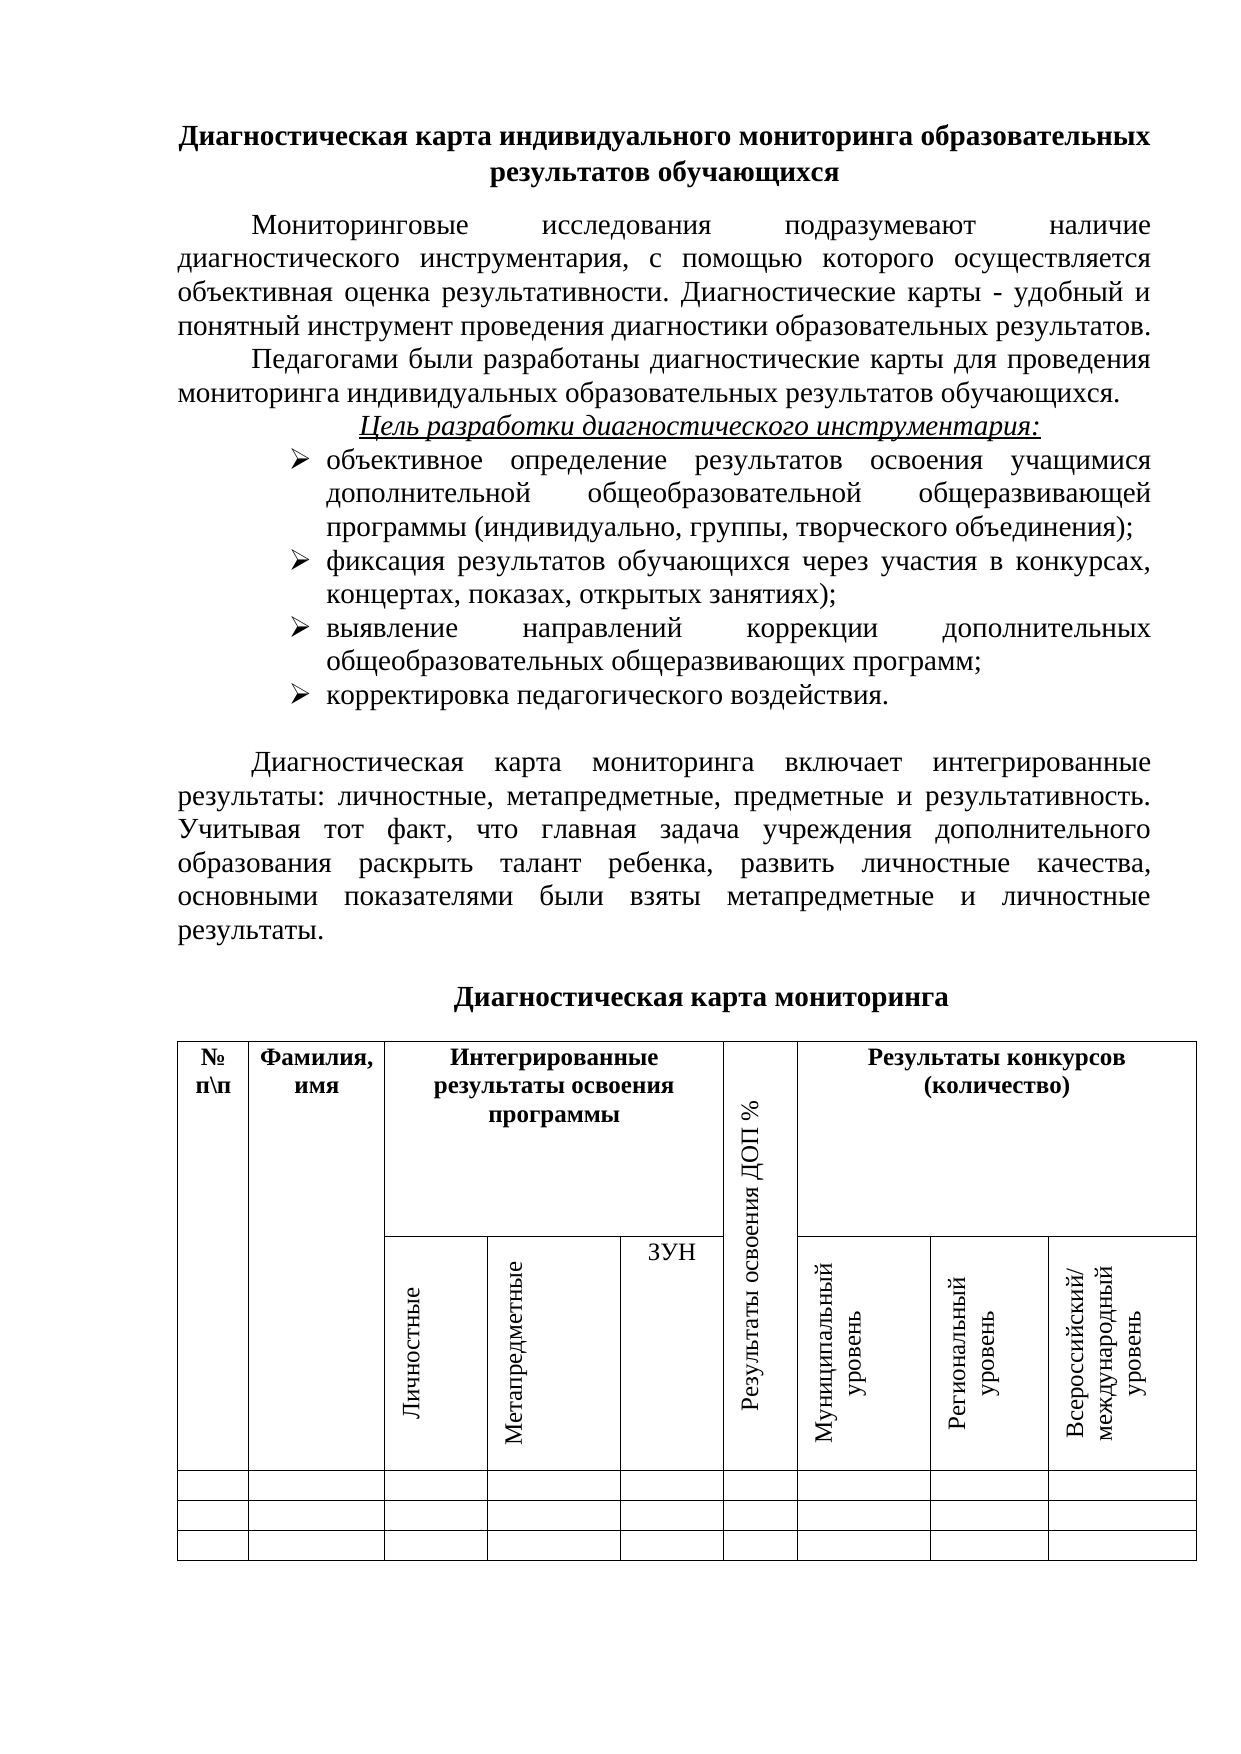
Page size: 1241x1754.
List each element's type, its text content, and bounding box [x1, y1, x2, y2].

table_cell [798, 1501, 930, 1530]
table_cell [931, 1471, 1048, 1500]
list выявление направлений коррекции дополнительных общеобразовательных общеразвивающих программ; [288, 610, 1152, 677]
table_cell [178, 1471, 248, 1500]
table_cell [621, 1471, 723, 1500]
table_cell [798, 1531, 930, 1560]
table_cell [178, 1501, 248, 1530]
table_cell [931, 1501, 1048, 1530]
table_cell Муниципальный уровень [798, 1237, 930, 1470]
table_cell [488, 1471, 620, 1500]
table_cell ЗУН [621, 1237, 723, 1470]
table_cell Региональный уровень [931, 1237, 1048, 1470]
table_cell [931, 1531, 1048, 1560]
table_cell [249, 1501, 384, 1530]
text Цель разработки диагностического инструментария: [177, 408, 1152, 442]
table_cell Всероссийский/международный уровень [1049, 1237, 1196, 1470]
table_cell [1049, 1471, 1196, 1500]
table_cell [385, 1471, 487, 1500]
table_cell [249, 1471, 384, 1500]
table_header Интегрированные результаты освоения программы [385, 1042, 723, 1236]
table_cell [621, 1531, 723, 1560]
table_header Результаты освоения ДОП % [724, 1042, 797, 1470]
text Диагностическая карта мониторинга включает интегрированные результаты: личностные, метапредметные, предметные и результативность. Учитывая тот факт, что главная задача учреждения дополнительного образования раскрыть талант ребенка, развить личностные качества, основными показателями были взяты метапредметные и личностные результаты. [177, 744, 1152, 945]
table_cell Личностные [385, 1237, 487, 1470]
text Мониторинговые исследования подразумевают наличие диагностического инструментария, с помощью которого осуществляется объективная оценка результативности. Диагностические карты - удобный и понятный инструмент проведения диагностики образовательных результатов. [177, 207, 1152, 341]
table_cell [488, 1501, 620, 1530]
table_cell [488, 1531, 620, 1560]
table_cell Метапредметные [488, 1237, 620, 1470]
text Диагностическая карта мониторинга [177, 979, 1152, 1012]
table_cell [724, 1471, 797, 1500]
list объективное определение результатов освоения учащимися дополнительной общеобразовательной общеразвивающей программы (индивидуально, группы, творческого объединения); [288, 442, 1152, 543]
table_cell [385, 1531, 487, 1560]
table_header Результаты конкурсов (количество) [798, 1042, 1196, 1236]
text Педагогами были разработаны диагностические карты для проведения мониторинга индивидуальных образовательных результатов обучающихся. [177, 341, 1152, 408]
table_cell [724, 1501, 797, 1530]
text Диагностическая карта индивидуального мониторинга образовательных результатов обучающихся [177, 118, 1152, 188]
table_cell [249, 1531, 384, 1560]
table_cell [621, 1501, 723, 1530]
table_cell [1049, 1531, 1196, 1560]
list фиксация результатов обучающихся через участия в конкурсах, концертах, показах, открытых занятиях); [288, 543, 1152, 610]
table_cell [798, 1471, 930, 1500]
table_cell [1049, 1501, 1196, 1530]
table_cell [178, 1531, 248, 1560]
table_cell [724, 1531, 797, 1560]
table_cell [385, 1501, 487, 1530]
list корректировка педагогического воздействия. [288, 677, 1152, 711]
table_header Фамилия, имя [249, 1042, 384, 1470]
table_header № п\п [178, 1042, 248, 1470]
